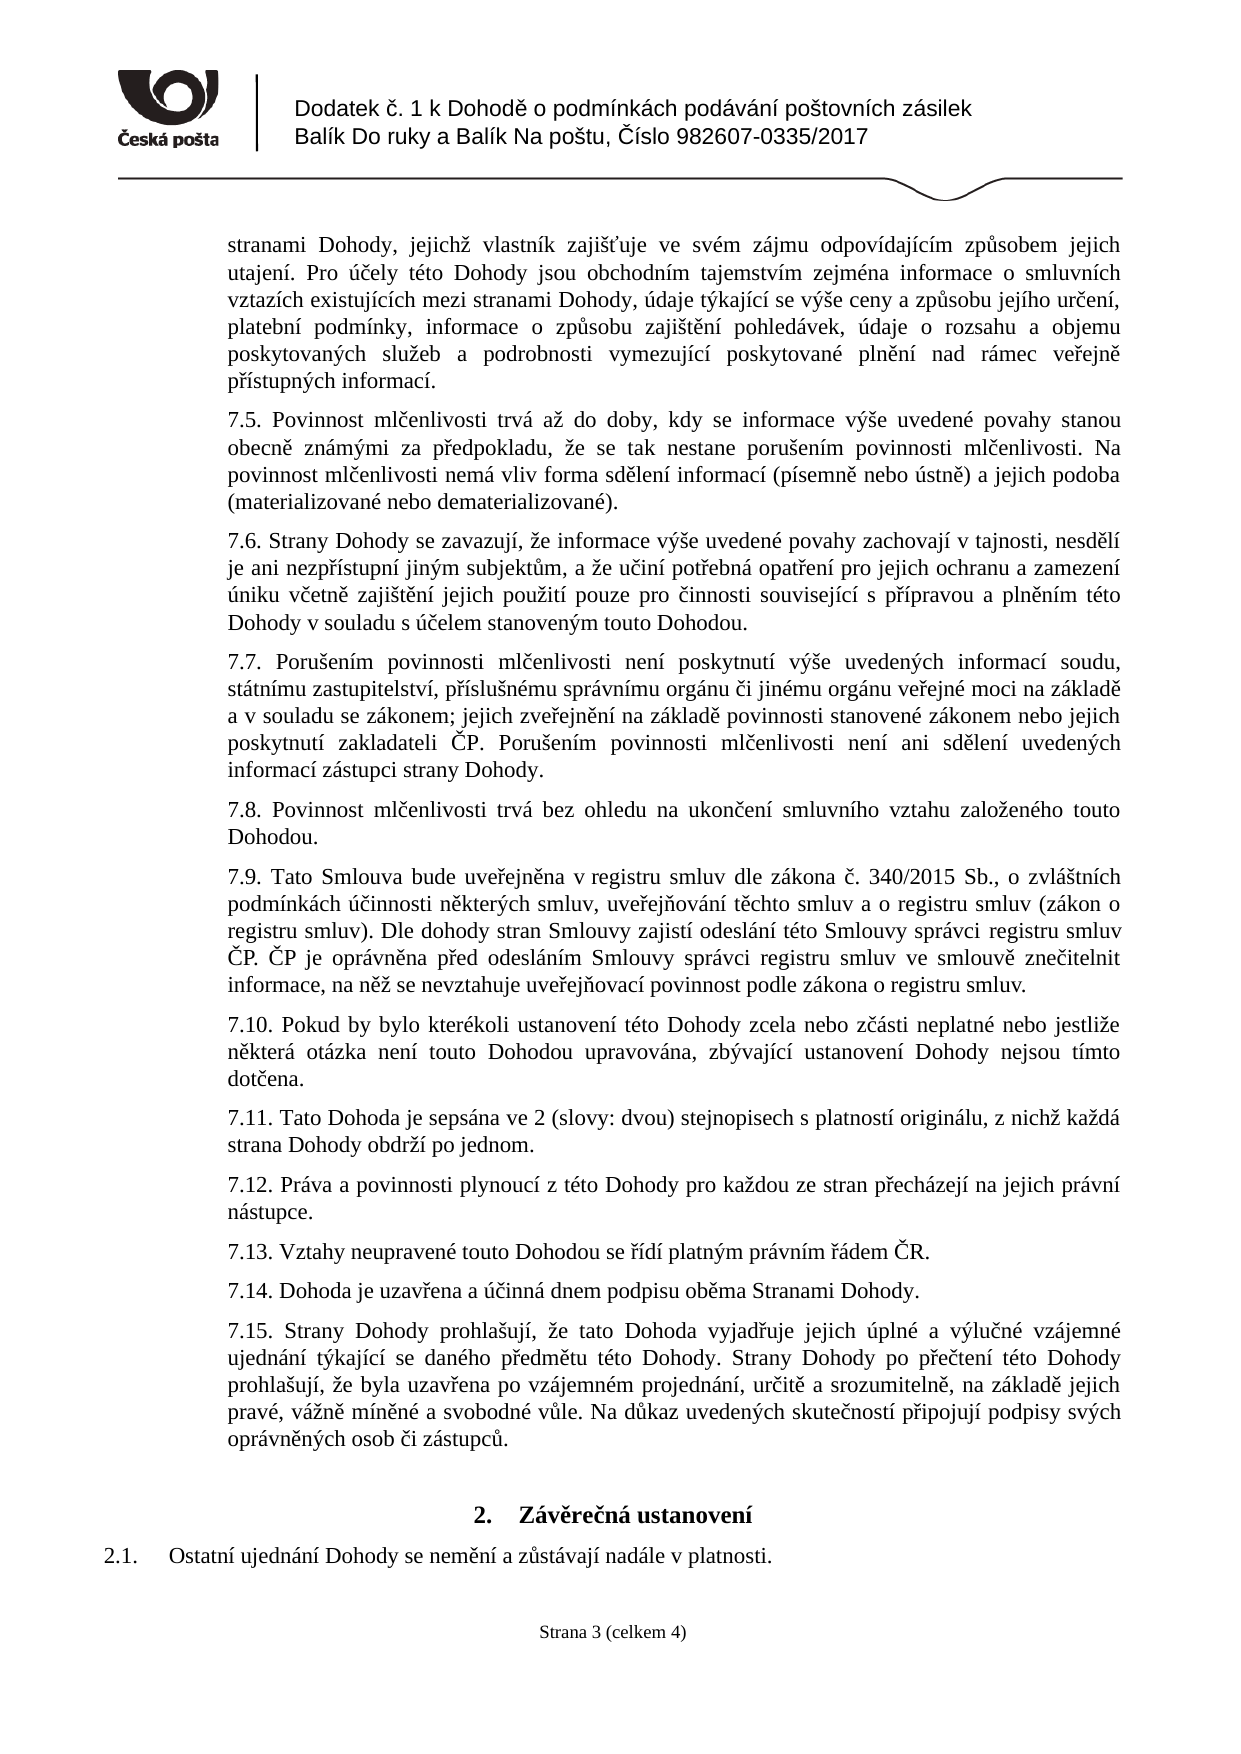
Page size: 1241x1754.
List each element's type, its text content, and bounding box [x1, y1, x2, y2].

list 7.5. Povinnost mlčenlivosti trvá až do doby, kdy se informace výše uvedené povahy stanou obecně známými za předpokladu, že se tak nestane porušením povinnosti mlčenlivosti. Na povinnost mlčenlivosti nemá vliv forma sdělení informací (písemně nebo ústně) a jejich podoba (materializované nebo dematerializované). [174, 406, 1122, 514]
list 7.13. Vztahy neupravené touto Dohodou se řídí platným právním řádem ČR. [174, 1237, 1122, 1264]
picture [118, 70, 219, 148]
list 7.7. Porušením povinnosti mlčenlivosti není poskytnutí výše uvedených informací soudu, státnímu zastupitelství, příslušnému správnímu orgánu či jinému orgánu veřejné moci na základě a v souladu se zákonem; jejich zveřejnění na základě povinnosti stanovené zákonem nebo jejich poskytnutí zakladateli ČP. Porušením povinnosti mlčenlivosti není ani sdělení uvedených informací zástupci strany Dohody. [174, 648, 1122, 783]
list 7.14. Dohoda je uzavřena a účinná dnem podpisu oběma Stranami Dohody. [174, 1277, 1122, 1304]
list 7.15. Strany Dohody prohlašují, že tato Dohoda vyjadřuje jejich úplné a výlučné vzájemné ujednání týkající se daného předmětu této Dohody. Strany Dohody po přečtení této Dohody prohlašují, že byla uzavřena po vzájemném projednání, určitě a srozumitelně, na základě jejich pravé, vážně míněné a svobodné vůle. Na důkaz uvedených skutečností připojují podpisy svých oprávněných osob či zástupců. [174, 1317, 1122, 1452]
list Ostatní ujednání Dohody se nemění a zůstávají nadále v platnosti. [103, 1542, 1122, 1569]
list 7.6. Strany Dohody se zavazují, že informace výše uvedené povahy zachovají v tajnosti, nesdělí je ani nezpřístupní jiným subjektům, a že učiní potřebná opatření pro jejich ochranu a zamezení úniku včetně zajištění jejich použití pouze pro činnosti související s přípravou a plněním této Dohody v souladu s účelem stanoveným touto Dohodou. [174, 527, 1122, 635]
list 7.11. Tato Dohoda je sepsána ve 2 (slovy: dvou) stejnopisech s platností originálu, z nichž každá strana Dohody obdrží po jednom. [174, 1104, 1122, 1158]
list 7.12. Práva a povinnosti plynoucí z této Dohody pro každou ze stran přecházejí na jejich právní nástupce. [174, 1171, 1122, 1225]
list 7.8. Povinnost mlčenlivosti trvá bez ohledu na ukončení smluvního vztahu založeného touto Dohodou. [174, 796, 1122, 850]
text Závěrečná ustanovení [103, 1502, 1122, 1529]
picture [118, 177, 1123, 201]
list 7.9. Tato Smlouva bude uveřejněna v registru smluv dle zákona č. 340/2015 Sb., o zvláštních podmínkách účinnosti některých smluv, uveřejňování těchto smluv a o registru smluv (zákon o registru smluv). Dle dohody stran Smlouvy zajistí odeslání této Smlouvy správci registru smluv ČP. ČP je oprávněna před odesláním Smlouvy správci registru smluv ve smlouvě znečitelnit informace, na něž se nevztahuje uveřejňovací povinnost podle zákona o registru smluv. [174, 862, 1122, 998]
list 7.10. Pokud by bylo kterékoli ustanovení této Dohody zcela nebo zčásti neplatné nebo jestliže některá otázka není touto Dohodou upravována, zbývající ustanovení Dohody nejsou tímto dotčena. [174, 1010, 1122, 1092]
